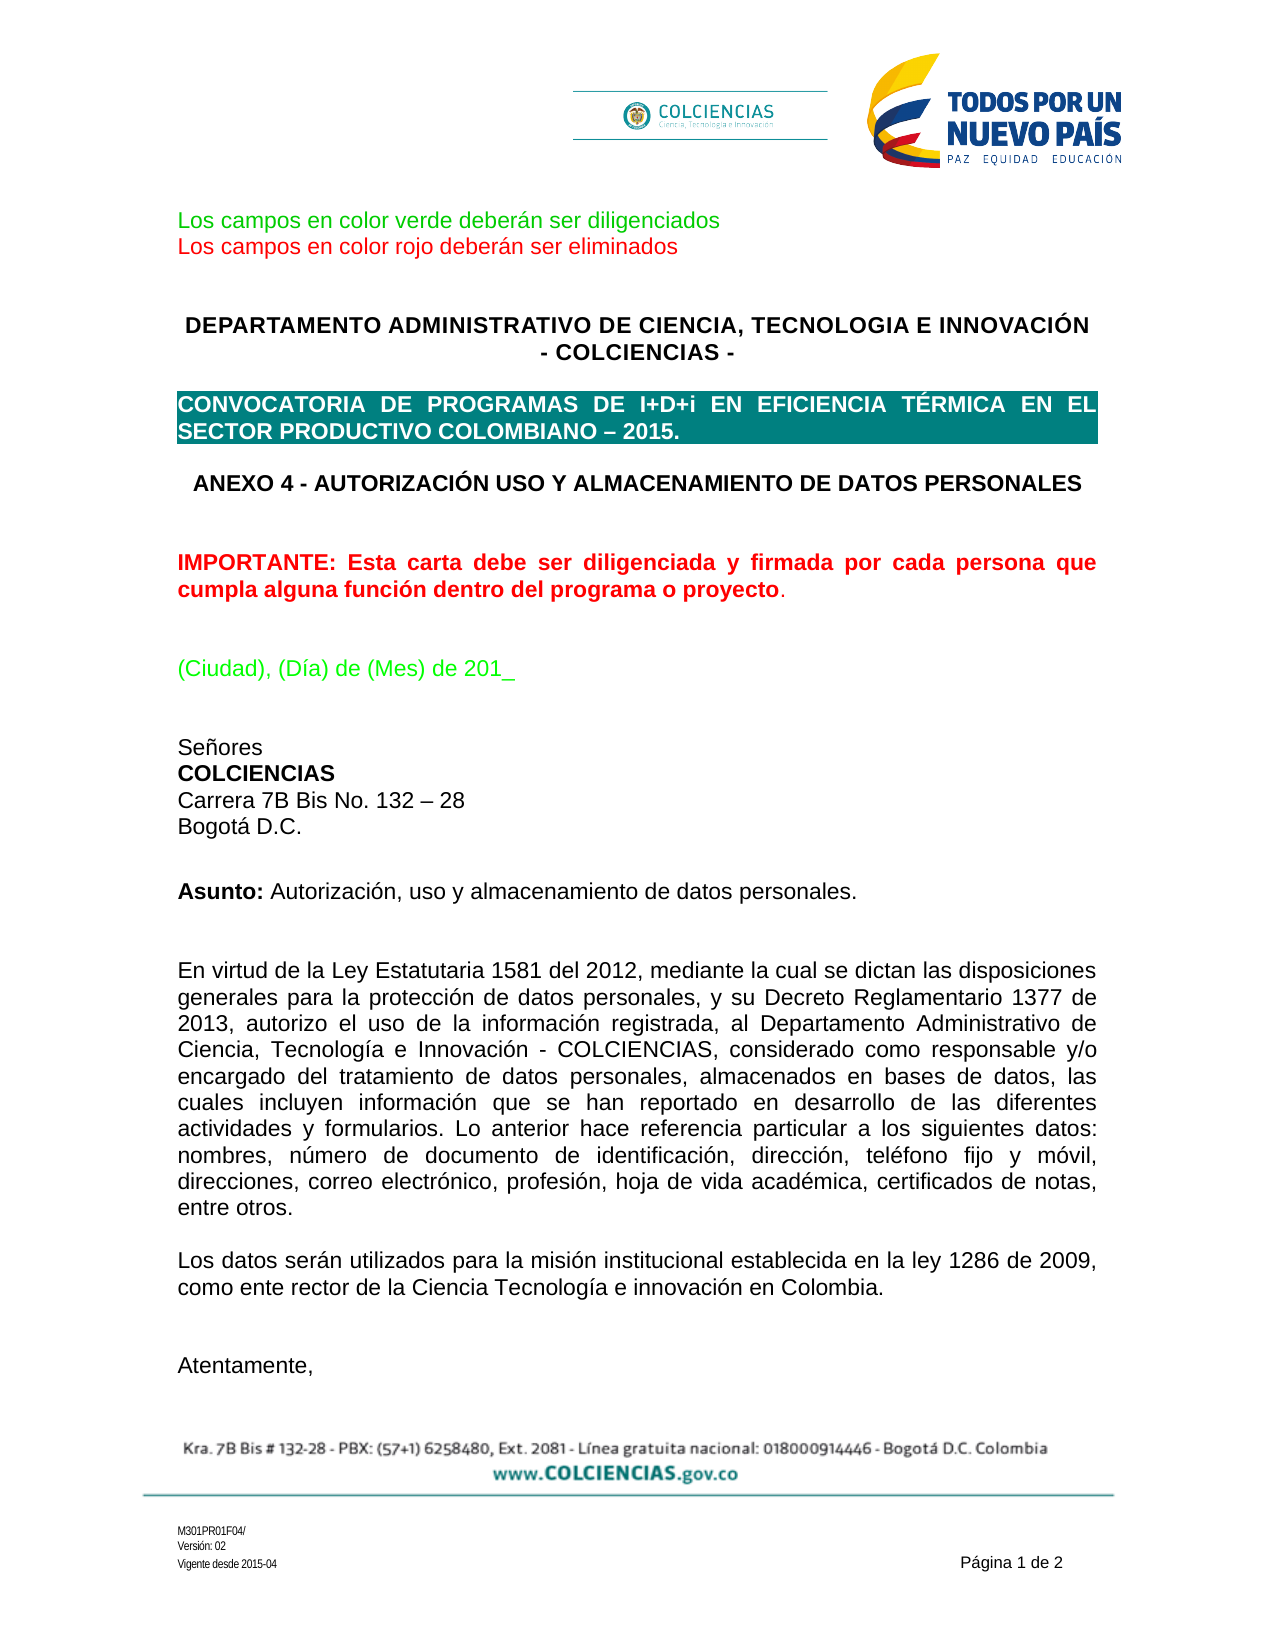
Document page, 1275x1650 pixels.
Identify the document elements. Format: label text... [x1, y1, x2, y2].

text CONVOCATORIA DE PROGRAMAS DE I+D+i EN EFICIENCIA TÉRMICA EN EL SECTOR PRODUCTIVO COLOMBIANO – 2015. [177, 391, 1098, 444]
list Carrera 7B Bis No. 132 – 28 [177, 787, 1098, 813]
text Los campos en color verde deberán ser diligenciados [177, 207, 1098, 233]
list (Ciudad), (Día) de (Mes) de 201_ [177, 655, 1098, 681]
text Atentamente, [177, 1352, 1098, 1379]
list Señores [177, 734, 1098, 760]
text ANEXO 4 - AUTORIZACIÓN USO Y ALMACENAMIENTO DE DATOS PERSONALES [177, 470, 1098, 497]
picture [563, 48, 1131, 178]
text Los campos en color rojo deberán ser eliminados [177, 233, 1098, 259]
list Bogotá D.C. [177, 813, 1098, 839]
title DEPARTAMENTO ADMINISTRATIVO DE CIENCIA, TECNOLOGIA E INNOVACIÓN - COLCIENCIAS - [177, 312, 1098, 365]
text En virtud de la Ley Estatutaria 1581 del 2012, mediante la cual se dictan las disposiciones generales para la protección de datos personales, y su Decreto Reglamentario 1377 de 2013, autorizo el uso de la información registrada, al Departamento Administrativo de Ciencia, Tecnología e Innovación - COLCIENCIAS, considerado como responsable y/o encargado del tratamiento de datos personales, almacenados en bases de datos, las cuales incluyen información que se han reportado en desarrollo de las diferentes actividades y formularios. Lo anterior hace referencia particular a los siguientes datos: nombres, número de documento de identificación, dirección, teléfono fijo y móvil, direcciones, correo electrónico, profesión, hoja de vida académica, certificados de notas, entre otros. [177, 957, 1098, 1221]
text Los datos serán utilizados para la misión institucional establecida en la ley 1286 de 2009, como ente rector de la Ciencia Tecnología e innovación en Colombia. [177, 1247, 1098, 1300]
list COLCIENCIAS [177, 760, 1098, 787]
text Asunto: Autorización, uso y almacenamiento de datos personales. [177, 878, 1098, 904]
picture [126, 1427, 1133, 1515]
text IMPORTANTE: Esta carta debe ser diligenciada y firmada por cada persona que cumpla alguna función dentro del programa o proyecto. [177, 549, 1098, 602]
